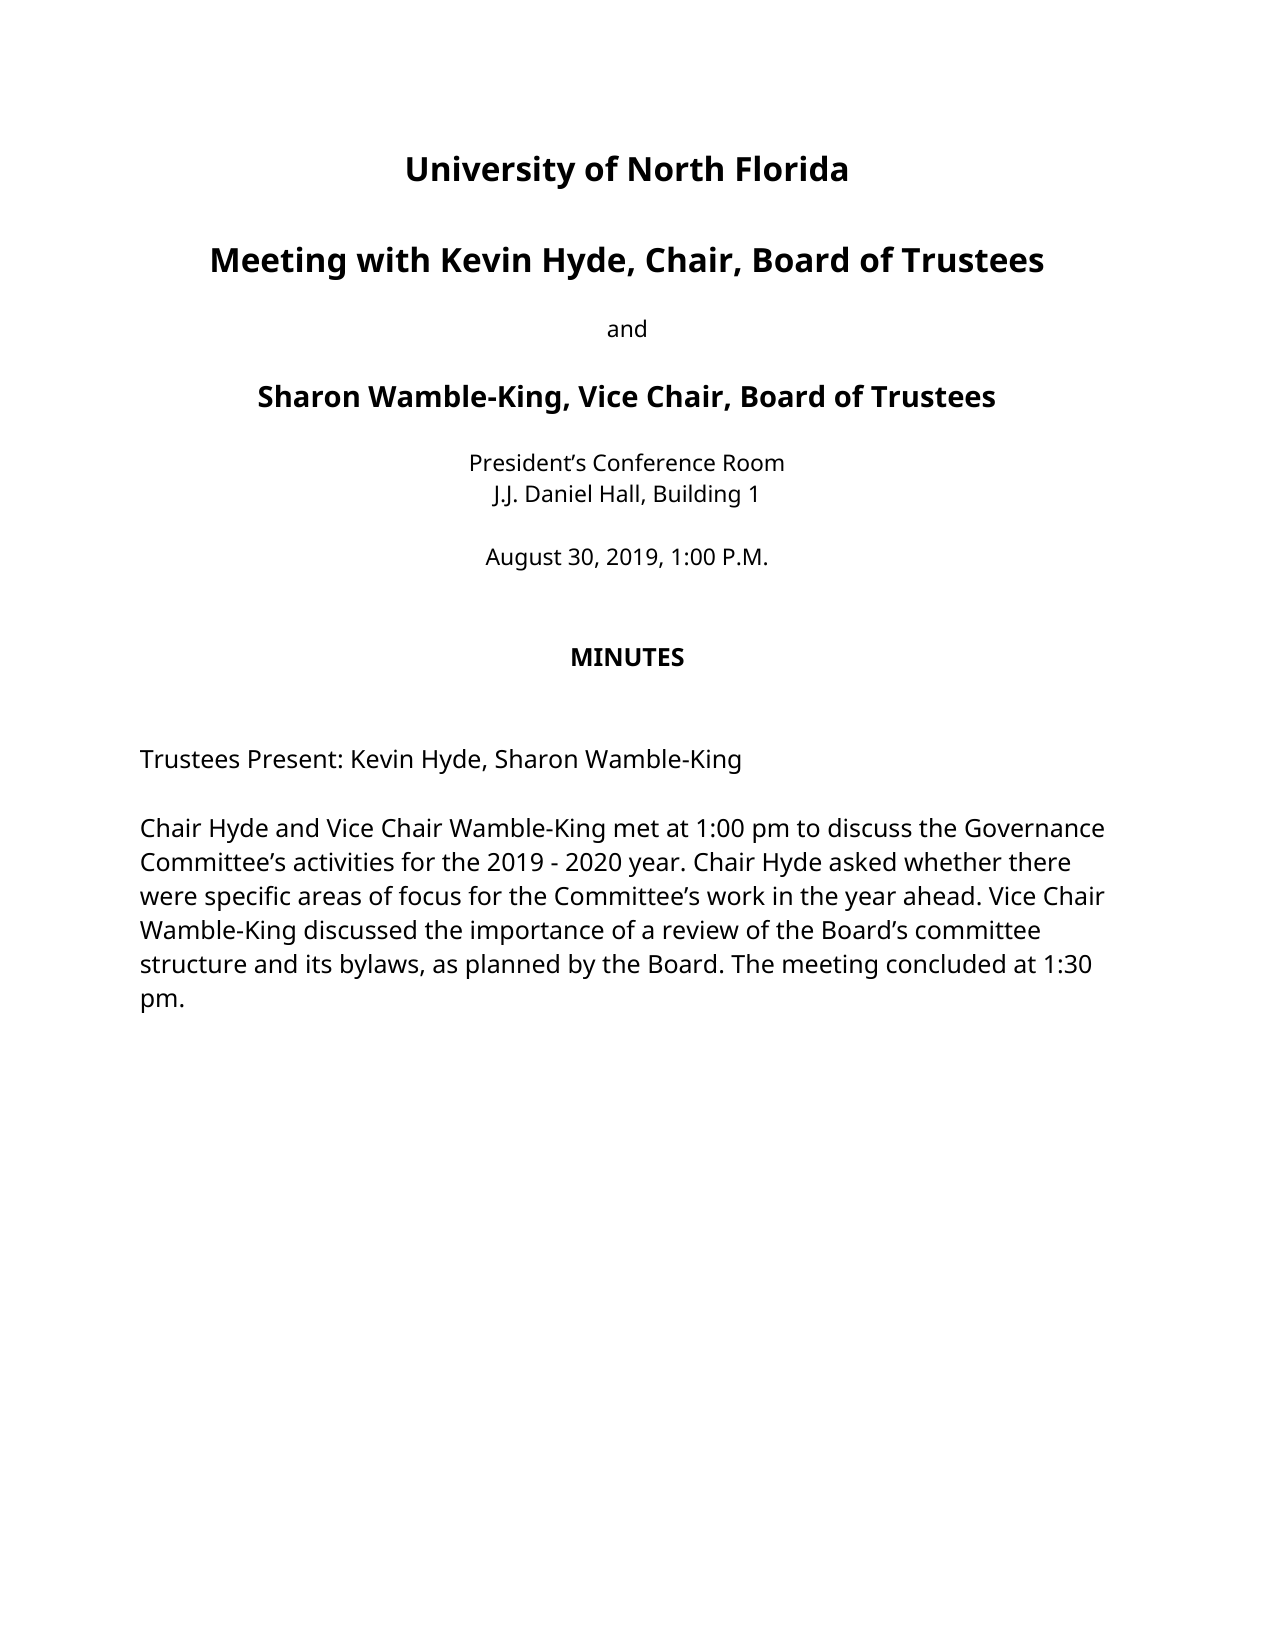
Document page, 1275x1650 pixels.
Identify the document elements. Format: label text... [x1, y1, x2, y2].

text Trustees Present: Kevin Hyde, Sharon Wamble-King [139, 742, 1114, 776]
text Sharon Wamble-King, Vice Chair, Board of Trustees [139, 376, 1114, 416]
text and [139, 313, 1114, 344]
text President’s Conference Room [139, 447, 1114, 478]
text University of North Florida [139, 146, 1114, 191]
text Chair Hyde and Vice Chair Wamble-King met at 1:00 pm to discuss the Governance Committee’s activities for the 2019 - 2020 year. Chair Hyde asked whether there were specific areas of focus for the Committee’s work in the year ahead. Vice Chair Wamble-King discussed the importance of a review of the Board’s committee structure and its bylaws, as planned by the Board. The meeting concluded at 1:30 pm. [139, 810, 1114, 1014]
text August 30, 2019, 1:00 P.M. [139, 541, 1114, 572]
text Meeting with Kevin Hyde, Chair, Board of Trustees [139, 237, 1114, 282]
subtitle MINUTES [139, 640, 1114, 674]
text J.J. Daniel Hall, Building 1 [139, 478, 1114, 509]
